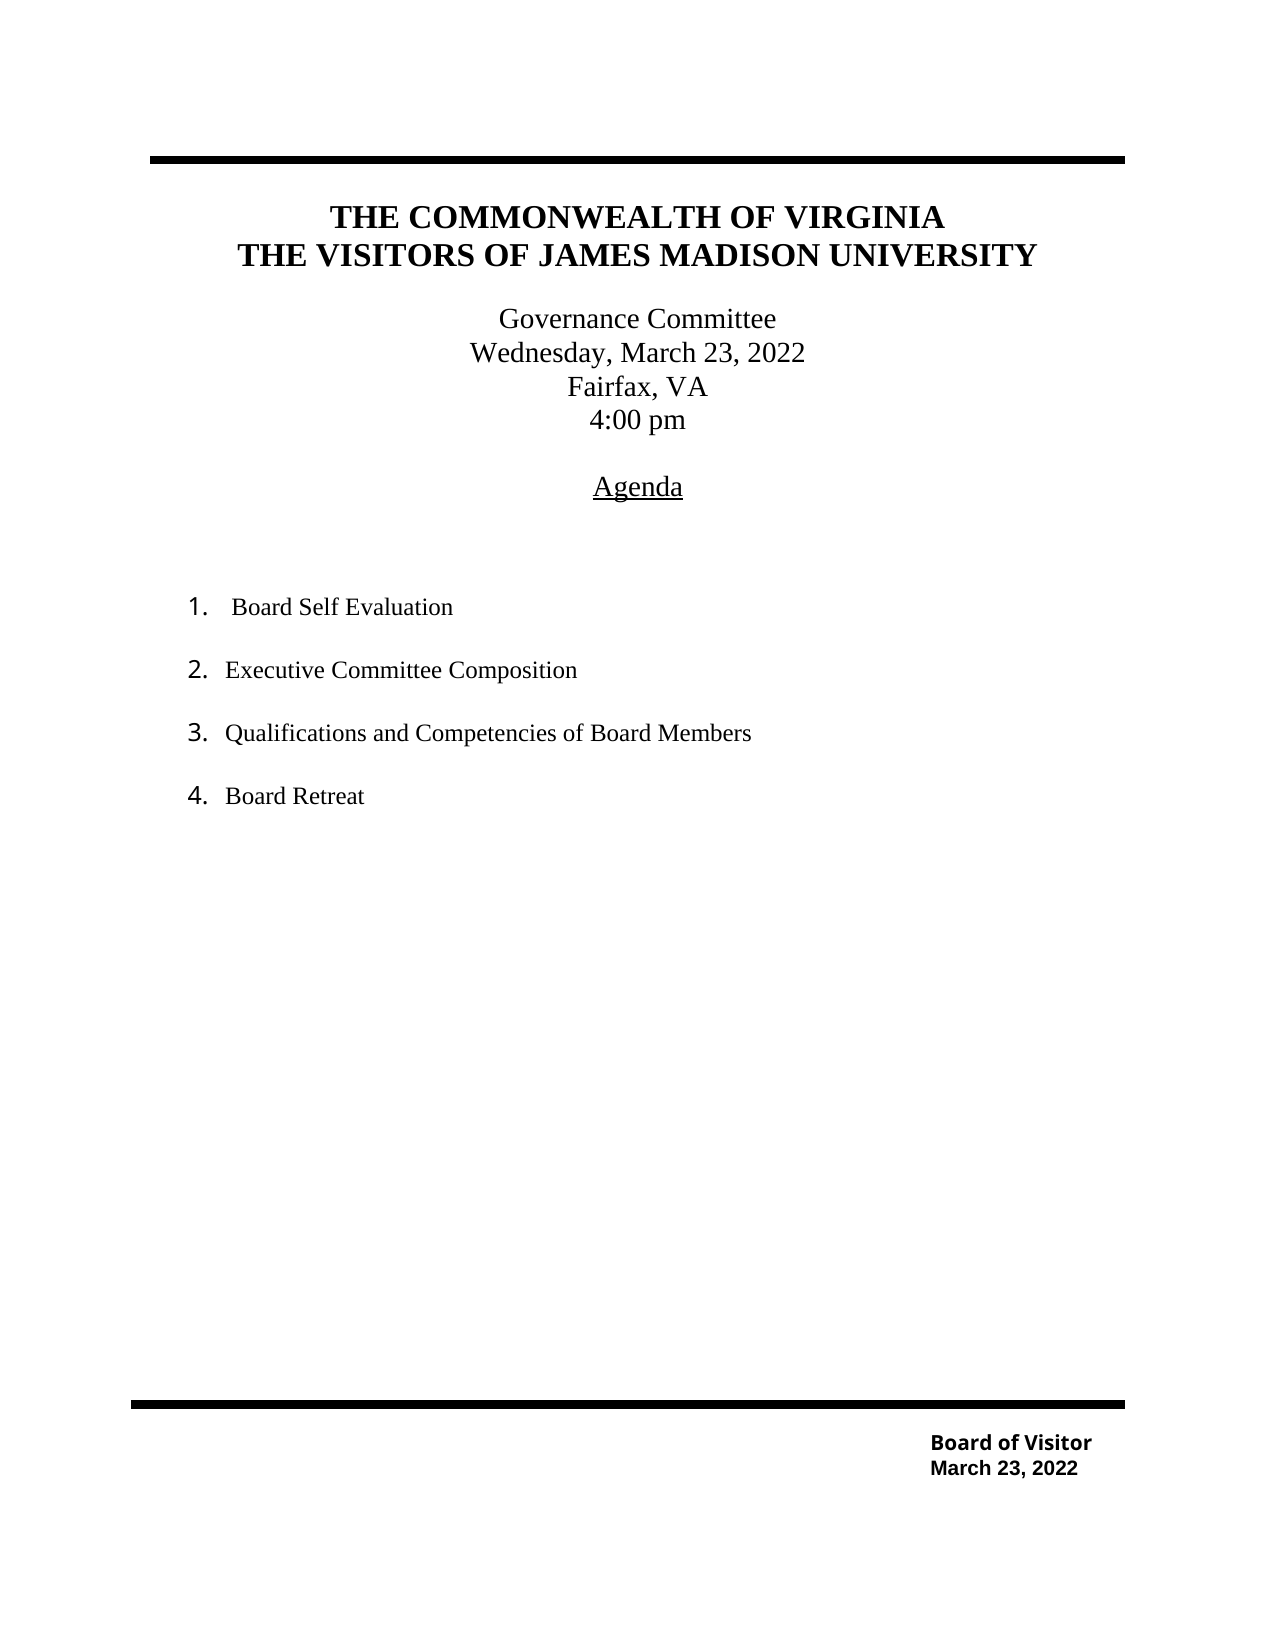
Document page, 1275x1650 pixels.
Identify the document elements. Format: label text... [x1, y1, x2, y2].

subtitle THE VISITORS OF JAMES MADISON UNIVERSITY [150, 236, 1125, 274]
subtitle Governance Committee [150, 302, 1125, 335]
list Executive Committee Composition [187, 652, 1125, 686]
text Fairfax, VA 4:00 pm [150, 369, 1125, 436]
text Wednesday, March 23, 2022 [150, 335, 1125, 369]
list Board Self Evaluation [187, 589, 1125, 623]
list Qualifications and Competencies of Board Members [187, 715, 1125, 749]
title THE COMMONWEALTH OF VIRGINIA [150, 197, 1125, 236]
list Board Retreat [187, 777, 1125, 812]
subtitle Agenda [150, 469, 1125, 503]
